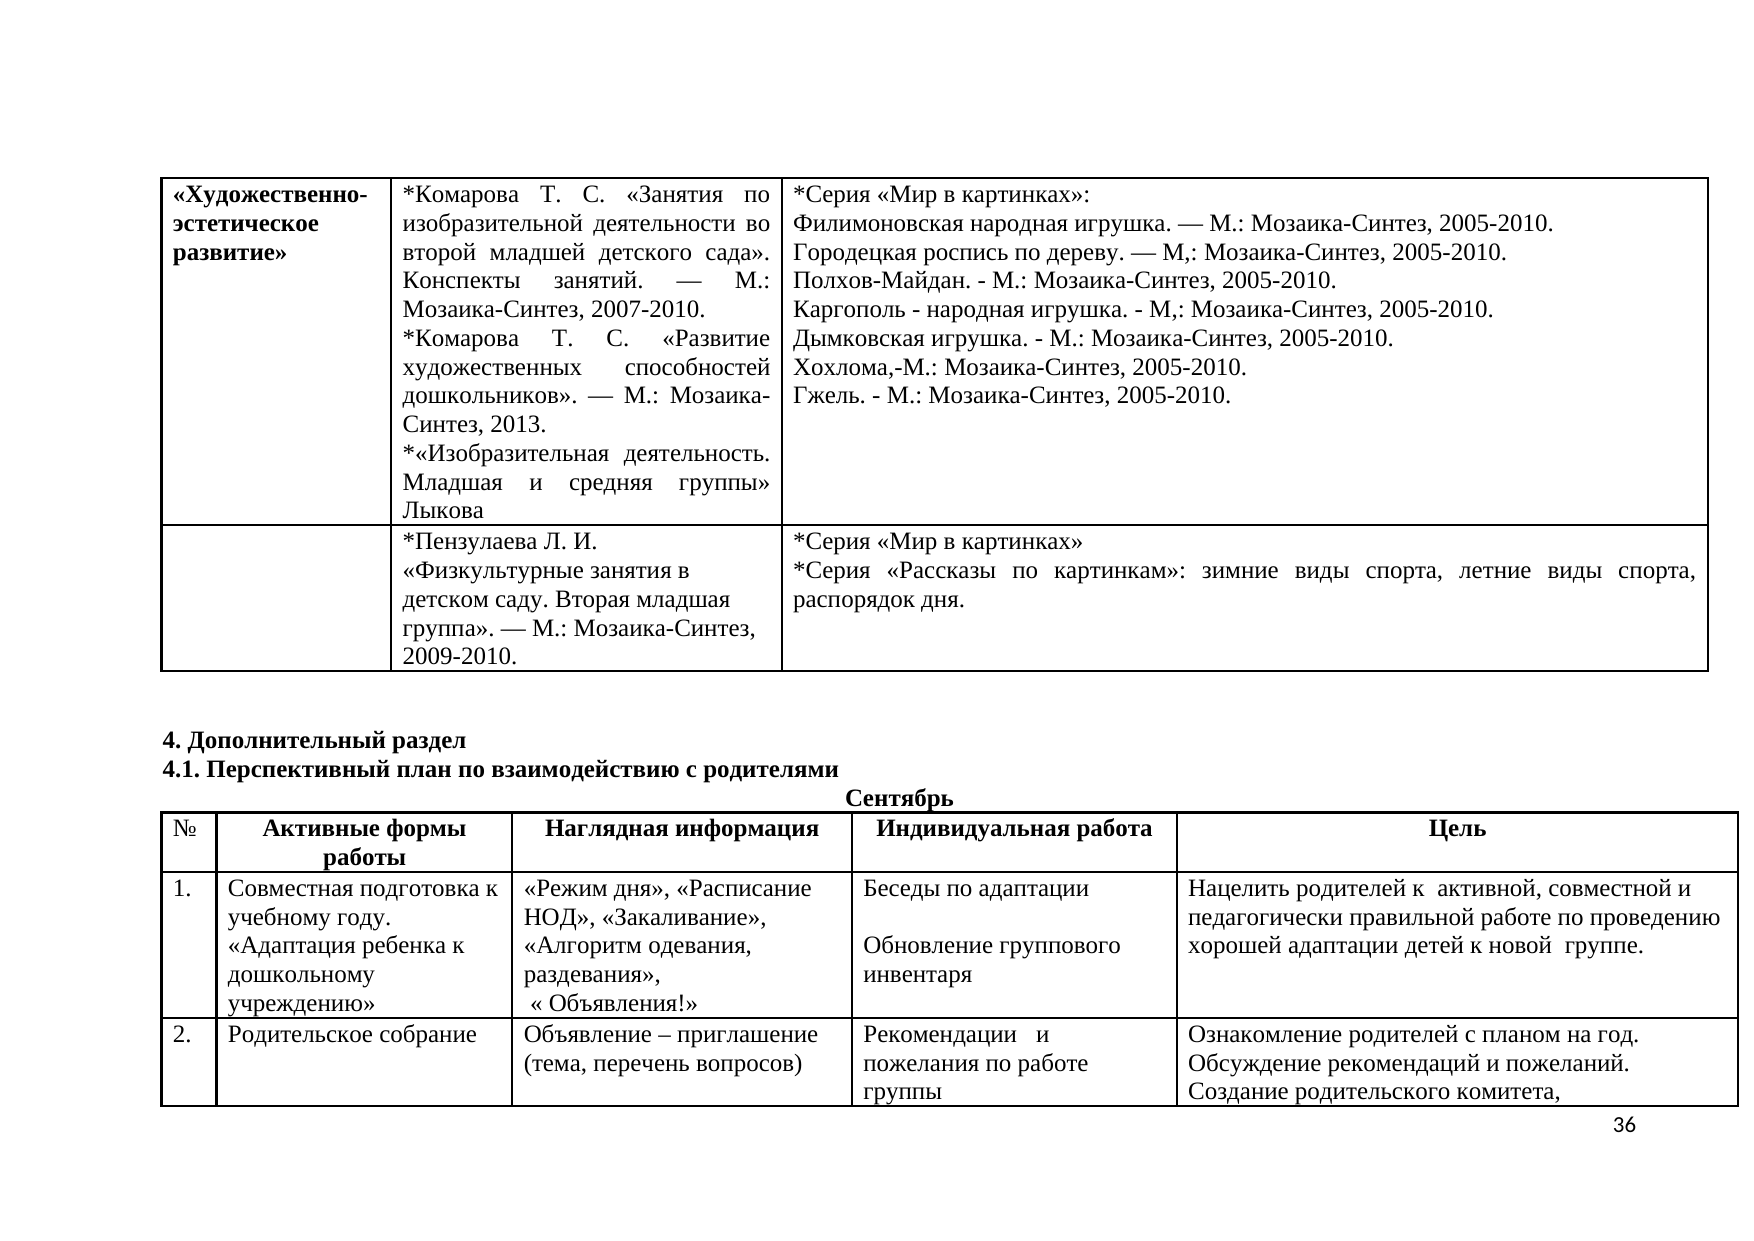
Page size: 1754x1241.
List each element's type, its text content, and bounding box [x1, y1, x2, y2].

table_cell 2. [163, 1019, 215, 1105]
table_header Активные формы работы [218, 814, 511, 871]
table_header Наглядная информация [513, 814, 851, 871]
table_cell Беседы по адаптации Обновление группового инвентаря [853, 873, 1176, 1017]
table_cell [163, 526, 390, 670]
text Сентябрь [162, 783, 1636, 811]
table_cell *Серия «Мир в картинках»: Филимоновская народная игрушка. — М.: Мозаика-Синтез, 2005-2010. Городецкая роспись по дереву. — М,: Мозаика-Синтез, 2005-2010. Полхов-Майдан. - М.: Мозаика-Синтез, 2005-2010. Каргополь - народная игрушка. - М,: Мозаика-Синтез, 2005-2010. Дымковская игрушка. - М.: Мозаика-Синтез, 2005-2010. Хохлома,-М.: Мозаика-Синтез, 2005-2010. Гжель. - М.: Мозаика-Синтез, 2005-2010. [783, 179, 1707, 524]
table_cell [853, 1019, 1176, 1105]
text 4. Дополнительный раздел [162, 725, 1636, 754]
table_cell 1. [163, 873, 215, 1017]
table_cell *Серия «Мир в картинках» *Серия «Рассказы по картинкам»: зимние виды спорта, летние виды спорта, распорядок дня. [783, 526, 1707, 670]
table_cell Нацелить родителей к активной, совместной и педагогически правильной работе по проведению хорошей адаптации детей к новой группе. [1178, 873, 1737, 1017]
table_header Индивидуальная работа [853, 814, 1176, 871]
table_cell «Художественно-эстетическое развитие» [163, 179, 390, 524]
text 4.1. Перспективный план по взаимодействию с родителями [162, 754, 1636, 783]
table_cell «Режим дня», «Расписание НОД», «Закаливание», «Алгоритм одевания, раздевания», « Объявления!» [513, 873, 851, 1017]
table_cell *Пензулаева Л. И. «Физкультурные занятия в детском саду. Вторая младшая группа». — М.: Мозаика-Синтез, 2009-2010. [392, 526, 781, 670]
table_header № [163, 814, 215, 871]
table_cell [513, 1019, 851, 1105]
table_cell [218, 1019, 511, 1105]
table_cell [1178, 1019, 1737, 1105]
table_cell Совместная подготовка к учебному году. «Адаптация ребенка к дошкольному учреждению» [218, 873, 511, 1017]
table_cell *Комарова Т. С. «Занятия по изобразительной деятельности во второй младшей детского сада». Конспекты занятий. — М.: Мозаика-Синтез, 2007-2010. *Комарова Т. С. «Развитие художественных способностей дошкольников». — М.: Мозаика- Синтез, 2013. *«Изобразительная деятельность. Младшая и средняя группы» Лыкова [392, 179, 781, 524]
table_header Цель [1178, 814, 1737, 871]
